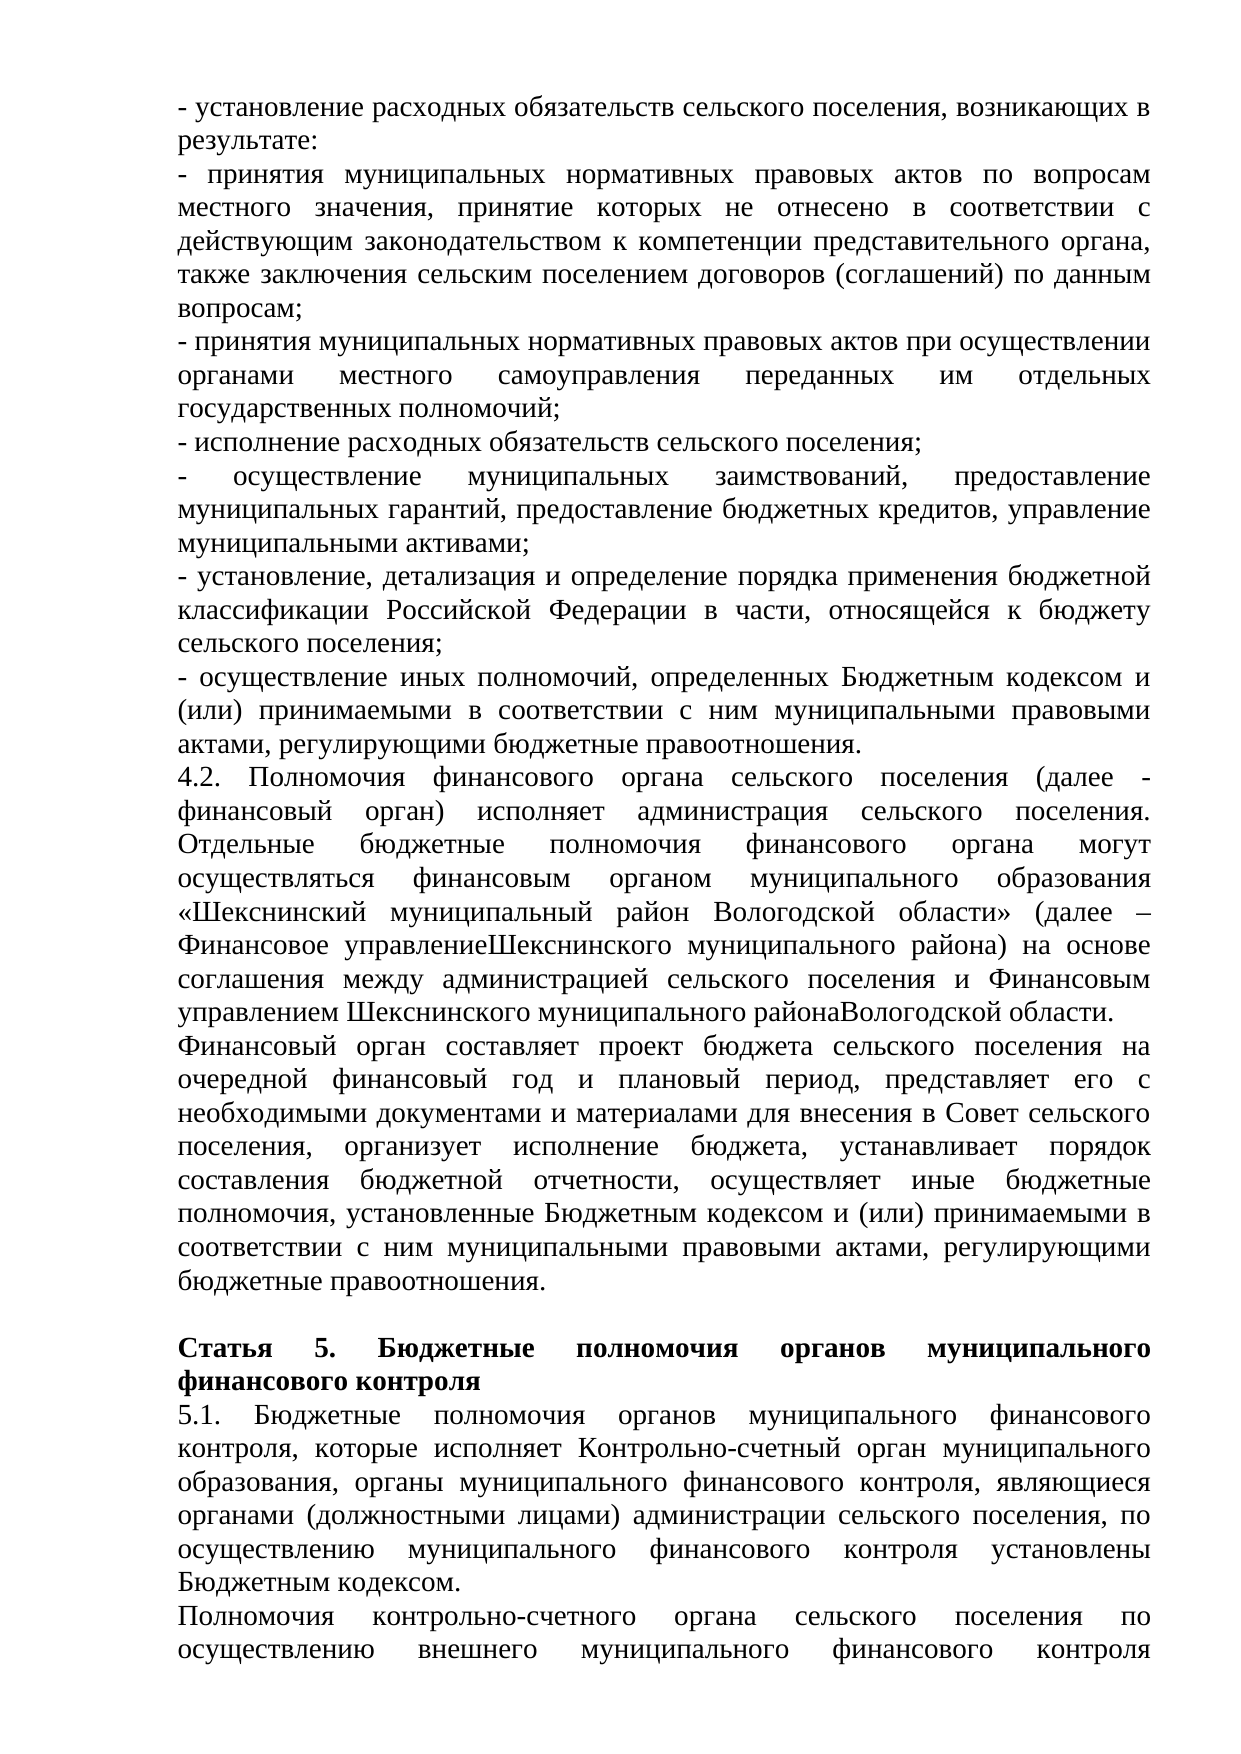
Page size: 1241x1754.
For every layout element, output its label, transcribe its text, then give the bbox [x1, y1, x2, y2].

text 4.2. Полномочия финансового органа сельского поселения (далее - финансовый орган) исполняет администрация сельского поселения. Отдельные бюджетные полномочия финансового органа могут осуществляться финансовым органом муниципального образования «Шекснинский муниципальный район Вологодской области» (далее – Финансовое управлениеШекснинского муниципального района) на основе соглашения между администрацией сельского поселения и Финансовым управлением Шекснинского муниципального районаВологодской области. [177, 759, 1152, 1028]
text - принятия муниципальных нормативных правовых актов по вопросам местного значения, принятие которых не отнесено в соответствии с действующим законодательством к компетенции представительного органа, также заключения сельским поселением договоров (соглашений) по данным вопросам; [177, 156, 1152, 323]
text 5.1. Бюджетные полномочия органов муниципального финансового контроля, которые исполняет Контрольно-счетный орган муниципального образования, органы муниципального финансового контроля, являющиеся органами (должностными лицами) администрации сельского поселения, по осуществлению муниципального финансового контроля установлены Бюджетным кодексом. [177, 1397, 1152, 1598]
text - установление, детализация и определение порядка применения бюджетной классификации Российской Федерации в части, относящейся к бюджету сельского поселения; [177, 558, 1152, 659]
text Статья 5. Бюджетные полномочия органов муниципального финансового контроля [177, 1330, 1152, 1397]
text Финансовый орган составляет проект бюджета сельского поселения на очередной финансовый год и плановый период, представляет его с необходимыми документами и материалами для внесения в Совет сельского поселения, организует исполнение бюджета, устанавливает порядок составления бюджетной отчетности, осуществляет иные бюджетные полномочия, установленные Бюджетным кодексом и (или) принимаемыми в соответствии с ним муниципальными правовыми актами, регулирующими бюджетные правоотношения. [177, 1028, 1152, 1296]
text - осуществление иных полномочий, определенных Бюджетным кодексом и (или) принимаемыми в соответствии с ним муниципальными правовыми актами, регулирующими бюджетные правоотношения. [177, 659, 1152, 759]
text - установление расходных обязательств сельского поселения, возникающих в результате: [177, 89, 1152, 156]
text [177, 1598, 1152, 1665]
text - принятия муниципальных нормативных правовых актов при осуществлении органами местного самоуправления переданных им отдельных государственных полномочий; [177, 323, 1152, 424]
text - исполнение расходных обязательств сельского поселения; [177, 424, 1152, 458]
text - осуществление муниципальных заимствований, предоставление муниципальных гарантий, предоставление бюджетных кредитов, управление муниципальными активами; [177, 458, 1152, 558]
